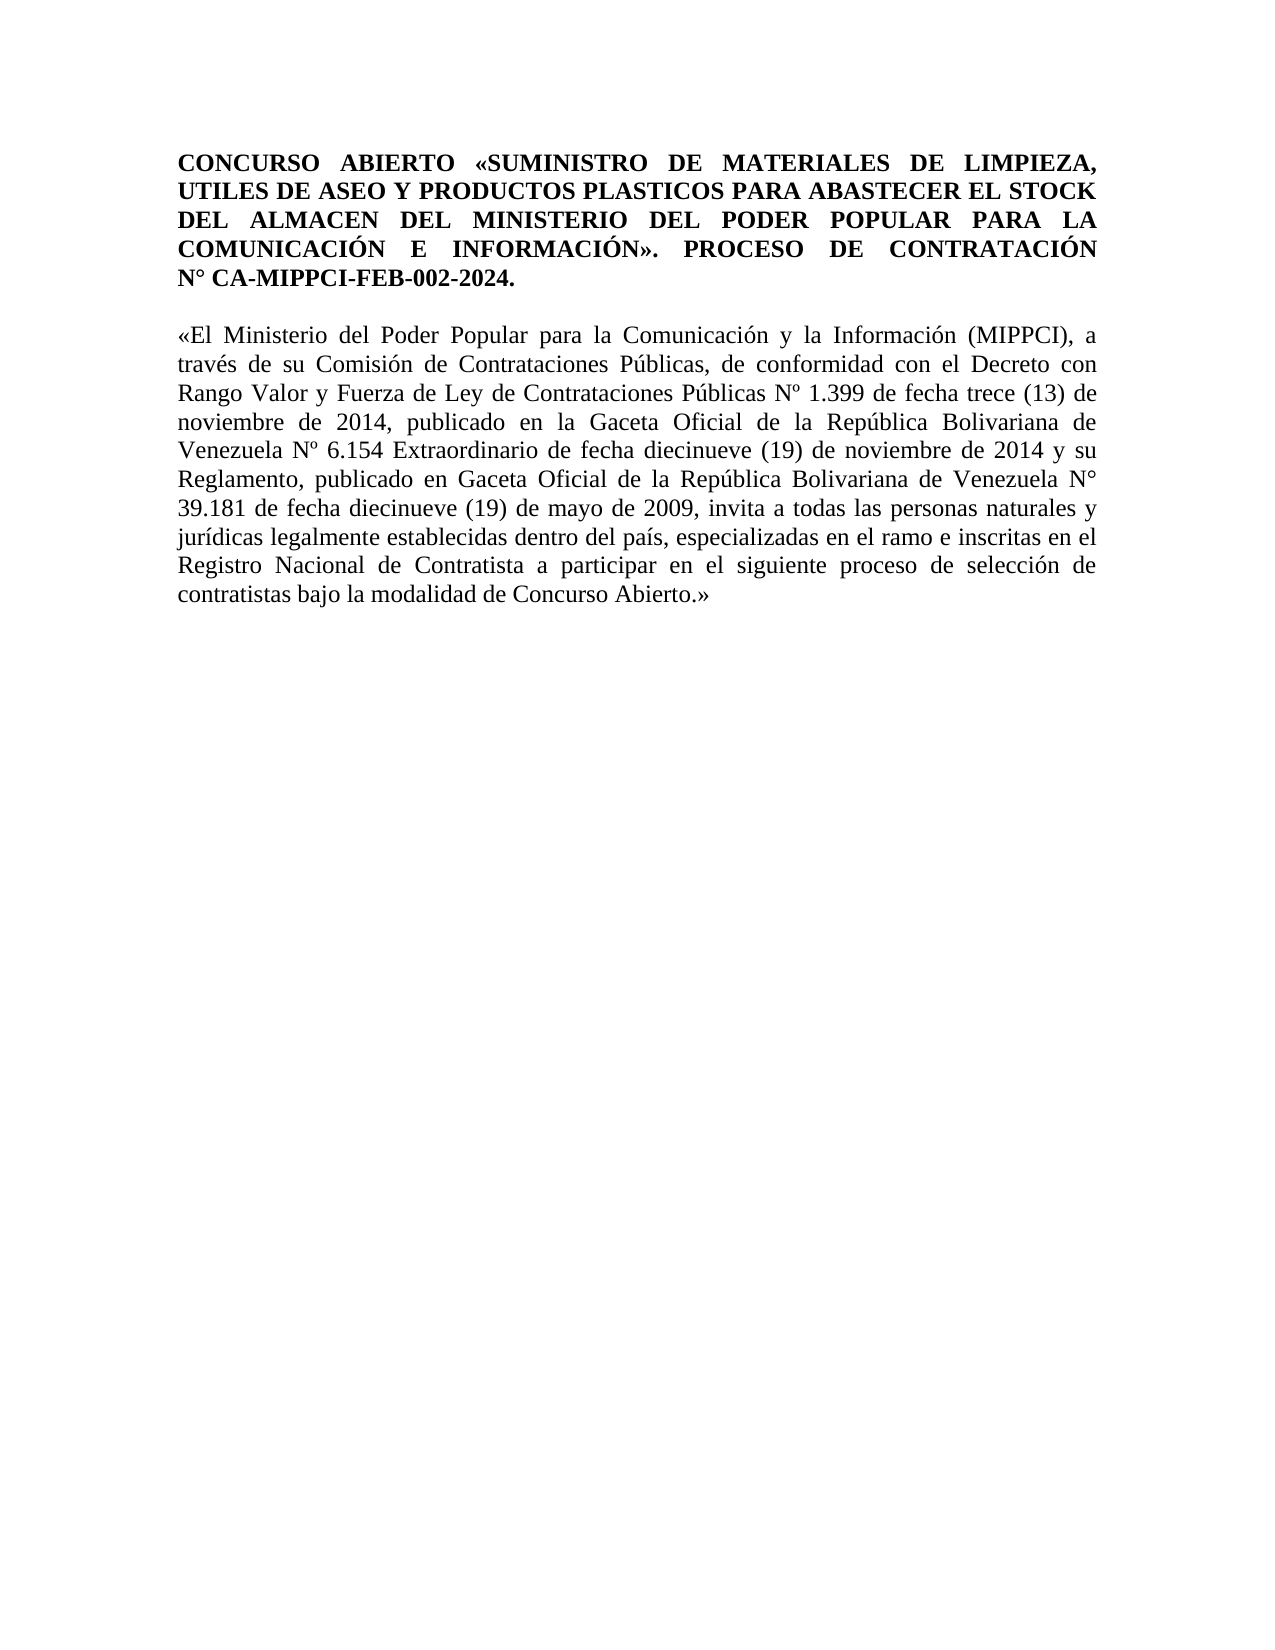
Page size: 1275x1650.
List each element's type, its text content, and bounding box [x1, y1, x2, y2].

text «El Ministerio del Poder Popular para la Comunicación y la Información (MIPPCI), a través de su Comisión de Contrataciones Públicas, de conformidad con el Decreto con Rango Valor y Fuerza de Ley de Contrataciones Públicas Nº 1.399 de fecha trece (13) de noviembre de 2014, publicado en la Gaceta Oficial de la República Bolivariana de Venezuela Nº 6.154 Extraordinario de fecha diecinueve (19) de noviembre de 2014 y su Reglamento, publicado en Gaceta Oficial de la República Bolivariana de Venezuela N° 39.181 de fecha diecinueve (19) de mayo de 2009, invita a todas las personas naturales y jurídicas legalmente establecidas dentro del país, especializadas en el ramo e inscritas en el Registro Nacional de Contratista a participar en el siguiente proceso de selección de contratistas bajo la modalidad de Concurso Abierto.» [177, 321, 1098, 608]
list CONCURSO ABIERTO «SUMINISTRO DE MATERIALES DE LIMPIEZA, UTILES DE ASEO Y PRODUCTOS PLASTICOS PARA ABASTECER EL STOCK DEL ALMACEN DEL MINISTERIO DEL PODER POPULAR PARA LA COMUNICACIÓN E INFORMACIÓN». PROCESO DE CONTRATACIÓN N° CA-MIPPCI-FEB-002-2024. [177, 148, 1098, 291]
